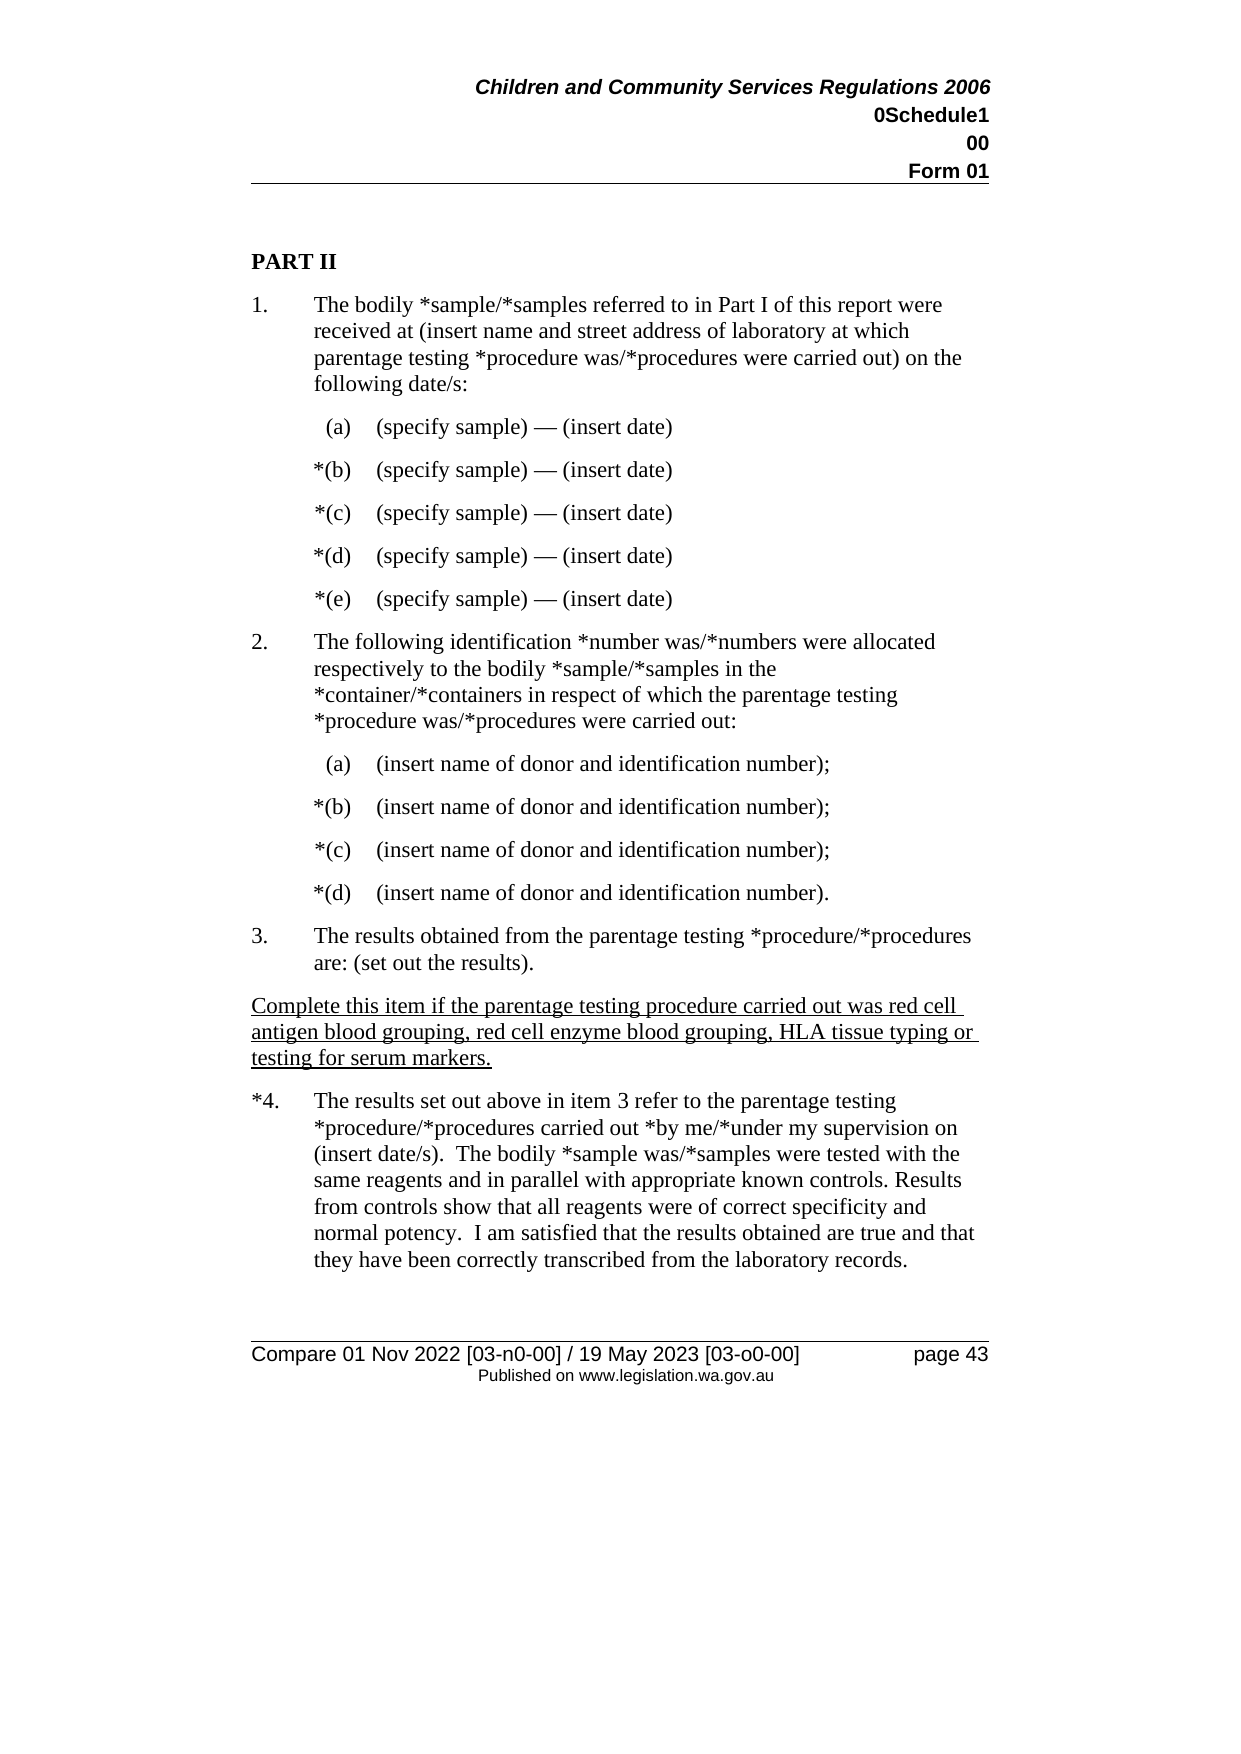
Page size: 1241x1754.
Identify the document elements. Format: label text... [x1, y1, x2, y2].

text (a) (insert name of donor and identification number); [251, 750, 989, 777]
text PART II [251, 248, 989, 274]
text *(c) (insert name of donor and identification number); [251, 836, 989, 863]
text 3. The results obtained from the parentage testing *procedure/*procedures are: (set out the results). [251, 922, 989, 975]
text Complete this item if the parentage testing procedure carried out was red cell antigen blood grouping, red cell enzyme blood grouping, HLA tissue typing or testing for serum markers. [251, 992, 989, 1071]
text *(d) (specify sample) — (insert date) [251, 542, 989, 568]
text 1. The bodily *sample/*samples referred to in Part I of this report were received at (insert name and street address of laboratory at which parentage testing *procedure was/*procedures were carried out) on the following date/s: [251, 291, 989, 396]
text *(b) (insert name of donor and identification number); [251, 793, 989, 820]
text *(c) (specify sample) — (insert date) [251, 499, 989, 526]
text *(d) (insert name of donor and identification number). [251, 879, 989, 906]
text *4. The results set out above in item 3 refer to the parentage testing *procedure/*procedures carried out *by me/*under my supervision on (insert date/s). The bodily *sample was/*samples were tested with the same reagents and in parallel with appropriate known controls. Results from controls show that all reagents were of correct specificity and normal potency. I am satisfied that the results obtained are true and that they have been correctly transcribed from the laboratory records. [251, 1087, 989, 1272]
text 2. The following identification *number was/*numbers were allocated respectively to the bodily *sample/*samples in the *container/*containers in respect of which the parentage testing *procedure was/*procedures were carried out: [251, 628, 989, 734]
text *(b) (specify sample) — (insert date) [251, 456, 989, 482]
text *(e) (specify sample) — (insert date) [251, 585, 989, 612]
text (a) (specify sample) — (insert date) [251, 413, 989, 439]
